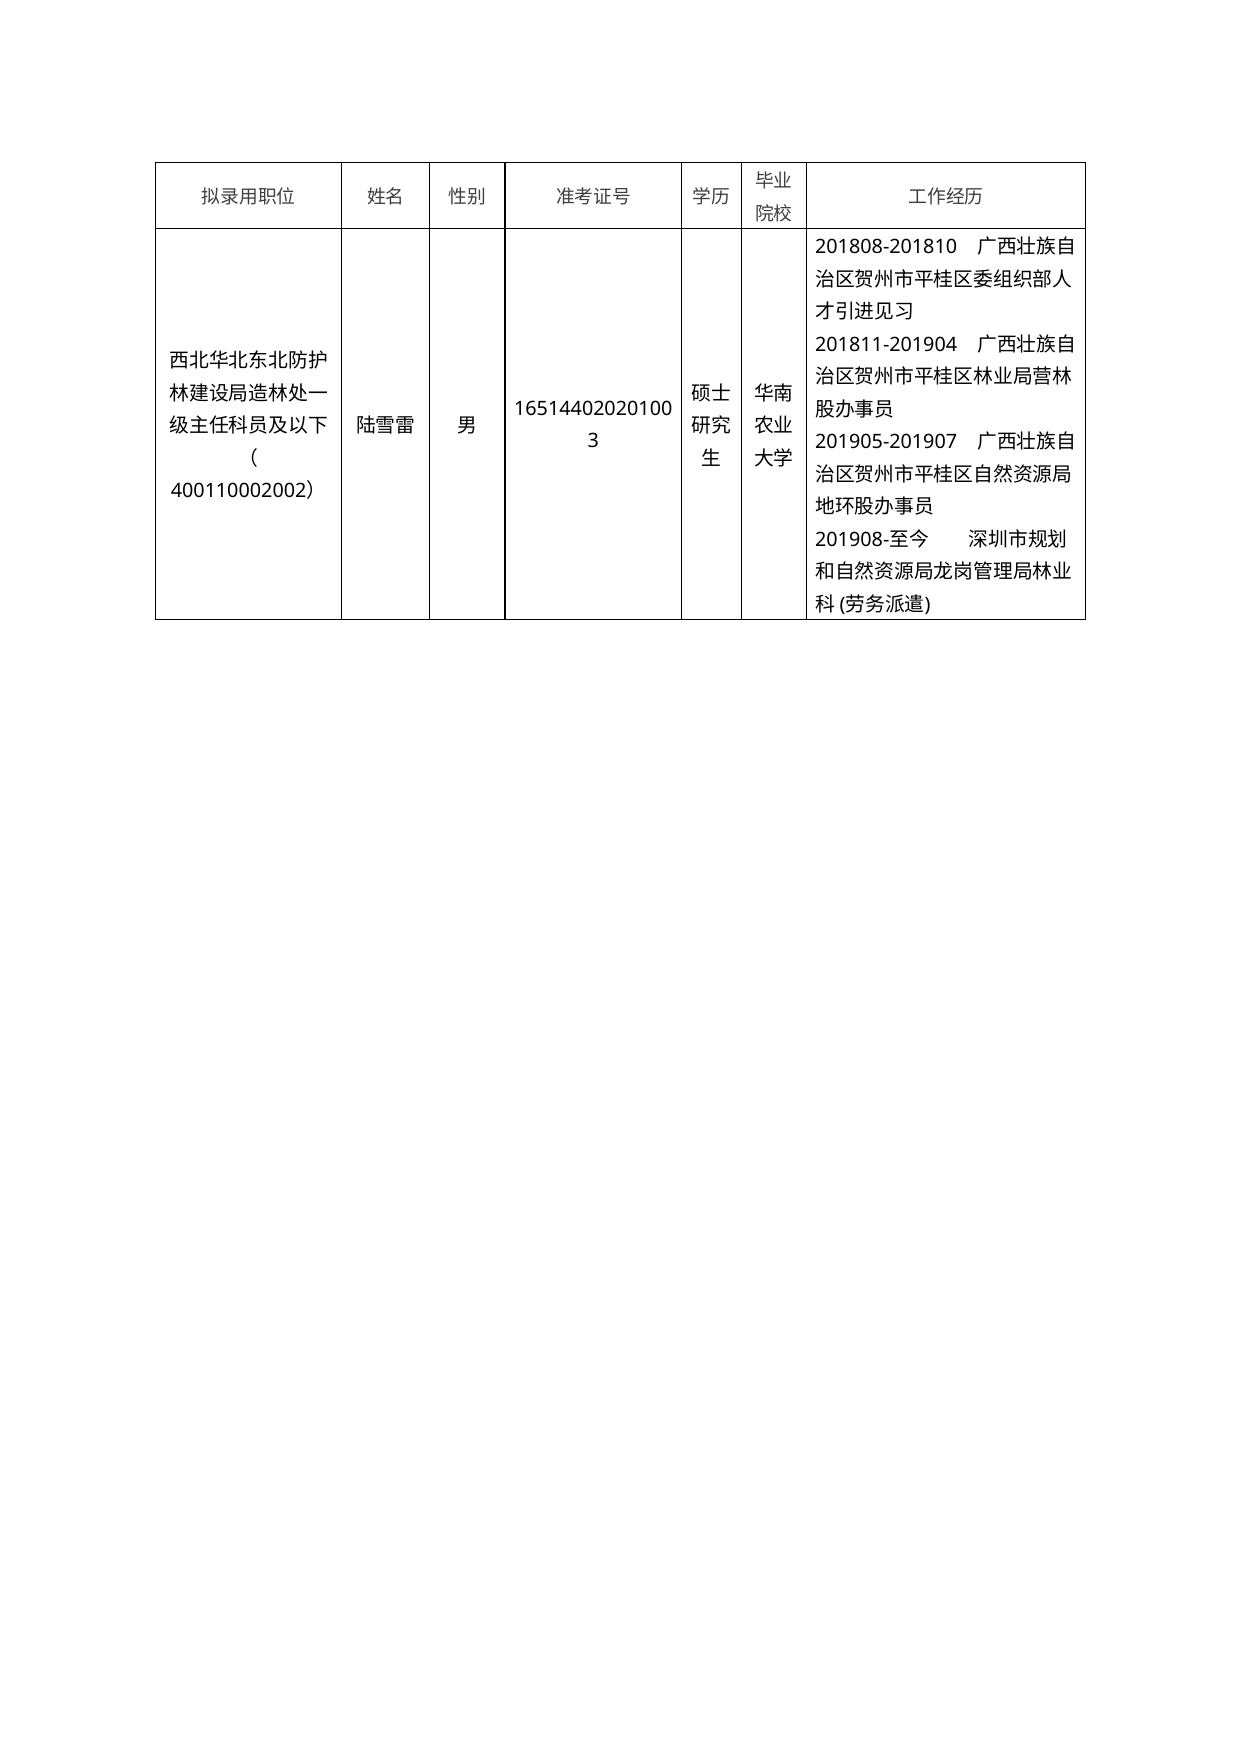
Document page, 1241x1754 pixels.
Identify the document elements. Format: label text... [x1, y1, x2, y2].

table_header 姓名 [342, 163, 429, 228]
table_header 毕业院校 [742, 163, 806, 228]
table_cell 西北华北东北防护林建设局造林处一级主任科员及以下（400110002002） [156, 229, 341, 619]
table_header 性别 [430, 163, 504, 228]
table_cell 陆雪雷 [342, 229, 429, 619]
table_cell 201808-201810 广西壮族自治区贺州市平桂区委组织部人才引进见习 201811-201904 广西壮族自治区贺州市平桂区林业局营林股办事员 201905-201907 广西壮族自治区贺州市平桂区自然资源局地环股办事员 201908-至今 深圳市规划和自然资源局龙岗管理局林业科 (劳务派遣) [807, 229, 1085, 619]
table_header 拟录用职位 [156, 163, 341, 228]
table_header 工作经历 [807, 163, 1085, 228]
table_cell 165144020201003 [506, 229, 681, 619]
table_cell 硕士研究生 [682, 229, 741, 619]
table_header 学历 [682, 163, 741, 228]
table_cell 华南农业大学 [742, 229, 806, 619]
table_cell 男 [430, 229, 504, 619]
table_header 准考证号 [506, 163, 681, 228]
